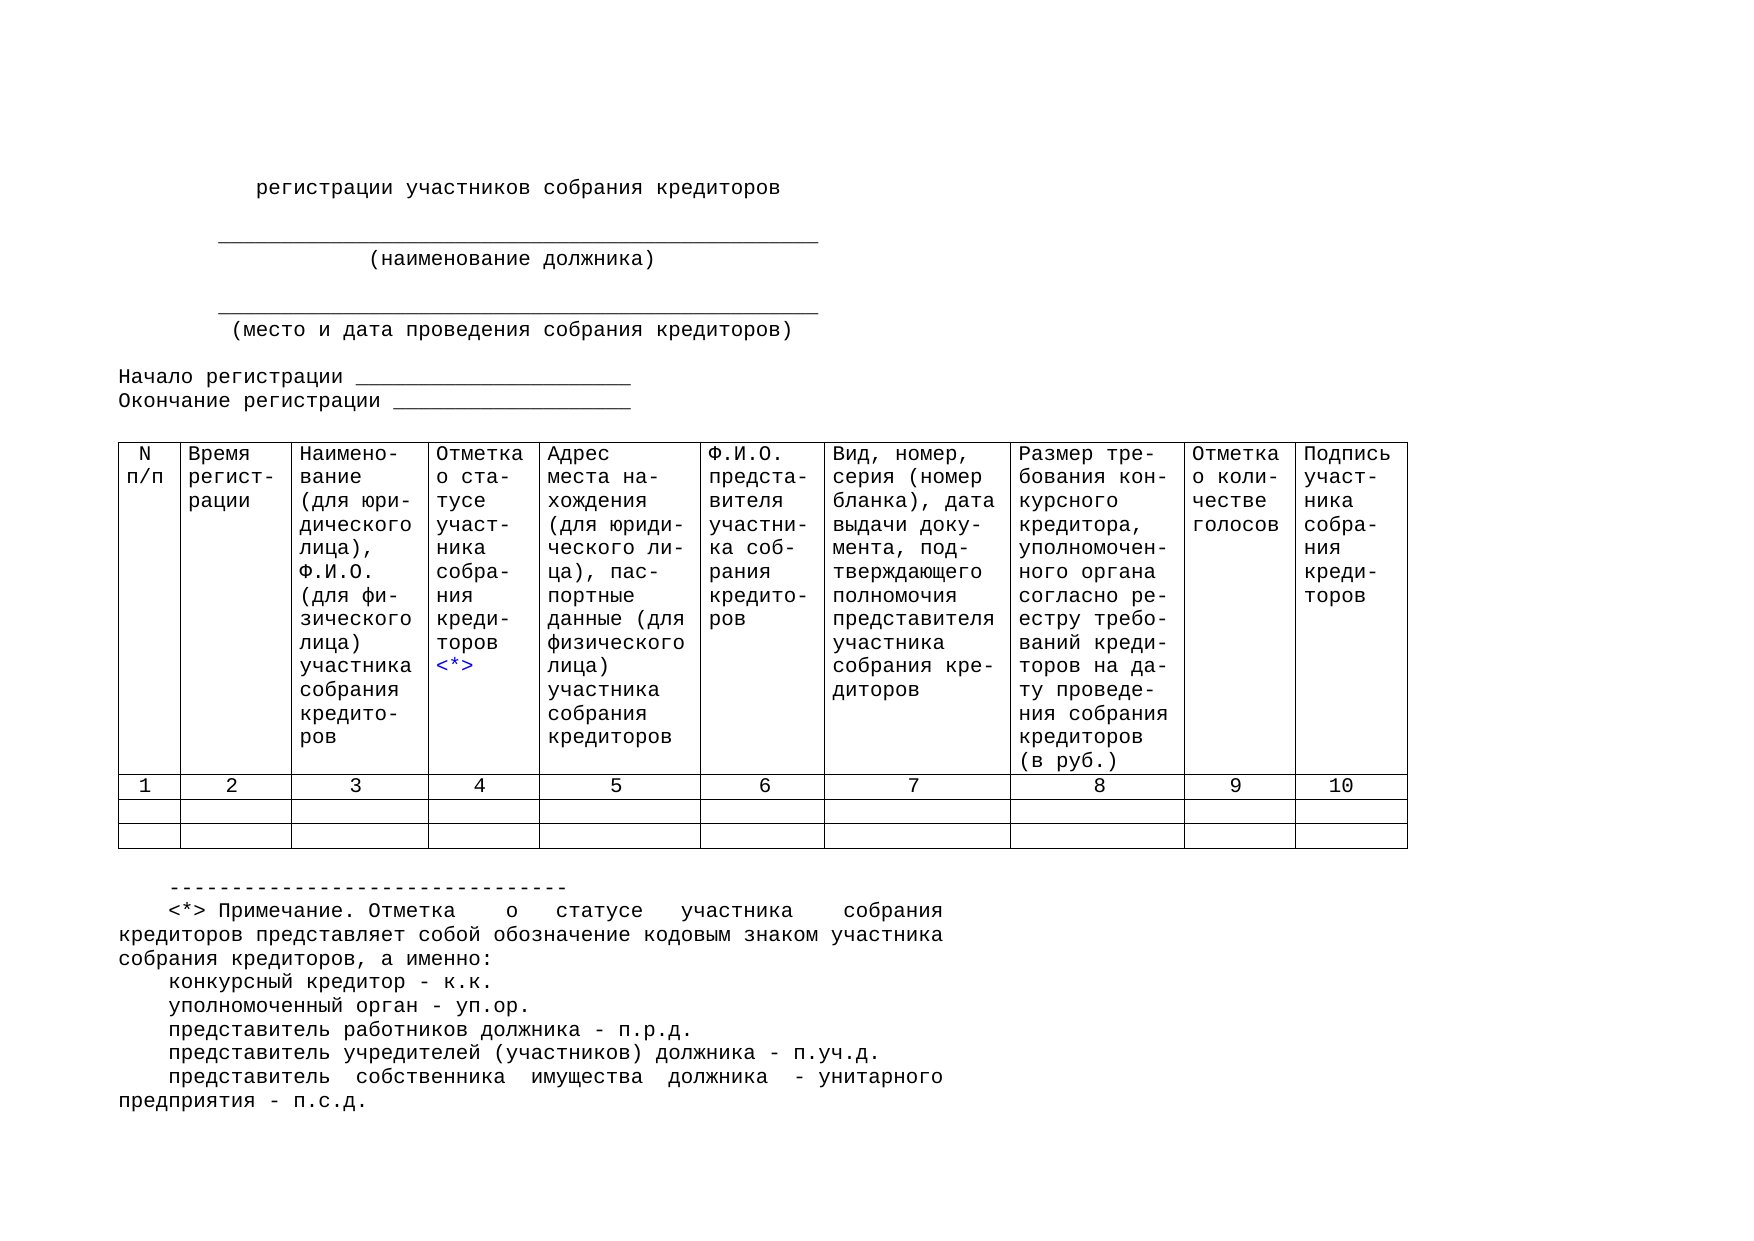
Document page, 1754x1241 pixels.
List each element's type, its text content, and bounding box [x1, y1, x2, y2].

table_cell 2 [181, 775, 291, 798]
table_header Адрес места на- хождения (для юриди- ческого ли- ца), пас- портные данные (для физического лица) участника собрания кредиторов [540, 443, 700, 774]
table_cell [540, 824, 700, 848]
table_header N п/п [119, 443, 180, 774]
table_header Отметка о коли- честве голосов [1185, 443, 1295, 774]
table_header Размер тре- бования кон- курсного кредитора, уполномочен- ного органа согласно ре- естру требо- ваний креди- торов на да- ту проведе- ния собрания кредиторов (в руб.) [1011, 443, 1184, 774]
text собрания кредиторов, а именно: [118, 948, 1636, 971]
text кредиторов представляет собой обозначение кодовым знаком участника [118, 924, 1636, 948]
table_header Время регист- рации [181, 443, 291, 774]
text ________________________________________________ [118, 295, 1636, 319]
table_cell [1296, 824, 1407, 848]
table_cell 10 [1296, 775, 1407, 798]
table_cell 4 [429, 775, 539, 798]
table_cell 1 [119, 775, 180, 798]
table_cell 6 [701, 775, 824, 798]
table_cell [1185, 800, 1295, 823]
table_cell 3 [292, 775, 428, 798]
table_cell 7 [825, 775, 1010, 798]
table_cell [825, 800, 1010, 823]
table_cell 9 [1185, 775, 1295, 798]
table_cell [701, 824, 824, 848]
table_cell 8 [1011, 775, 1184, 798]
table_header Наимено- вание (для юри- дического лица), Ф.И.О. (для фи- зического лица) участника собрания кредито- ров [292, 443, 428, 774]
text конкурсный кредитор - к.к. [118, 971, 1636, 995]
table_header Отметка о ста- тусе участ- ника собра- ния креди- торов <*> [429, 443, 539, 774]
table_cell [181, 800, 291, 823]
table_header Подпись участ- ника собра- ния креди- торов [1296, 443, 1407, 774]
text представитель собственника имущества должника - унитарного [118, 1066, 1636, 1090]
table_cell [1011, 800, 1184, 823]
text представитель работников должника - п.р.д. [118, 1019, 1636, 1042]
table_cell [292, 800, 428, 823]
table_cell [1011, 824, 1184, 848]
table_cell 5 [540, 775, 700, 798]
text уполномоченный орган - уп.ор. [118, 995, 1636, 1019]
table_header Вид, номер, серия (номер бланка), дата выдачи доку- мента, под- тверждающего полномочия представителя участника собрания кре- диторов [825, 443, 1010, 774]
text представитель учредителей (участников) должника - п.уч.д. [118, 1042, 1636, 1066]
text предприятия - п.с.д. [118, 1090, 1636, 1113]
table_cell [181, 824, 291, 848]
table_cell [429, 824, 539, 848]
text <*> Примечание. Отметка о статусе участника собрания [118, 901, 1636, 924]
text (место и дата проведения собрания кредиторов) [118, 319, 1636, 343]
text Окончание регистрации ___________________ [118, 390, 1636, 414]
text Начало регистрации ______________________ [118, 366, 1636, 390]
text -------------------------------- [118, 877, 1636, 901]
table_cell [701, 800, 824, 823]
table_cell [825, 824, 1010, 848]
table_cell [540, 800, 700, 823]
table_cell [429, 800, 539, 823]
table_cell [1296, 800, 1407, 823]
text (наименование должника) [118, 248, 1636, 272]
text ________________________________________________ [118, 224, 1636, 248]
table_header Ф.И.О. предста- вителя участни- ка соб- рания кредито- ров [701, 443, 824, 774]
table_cell [119, 824, 180, 848]
text регистрации участников собрания кредиторов [118, 177, 1636, 201]
table_cell [119, 800, 180, 823]
table_cell [1185, 824, 1295, 848]
table_cell [292, 824, 428, 848]
